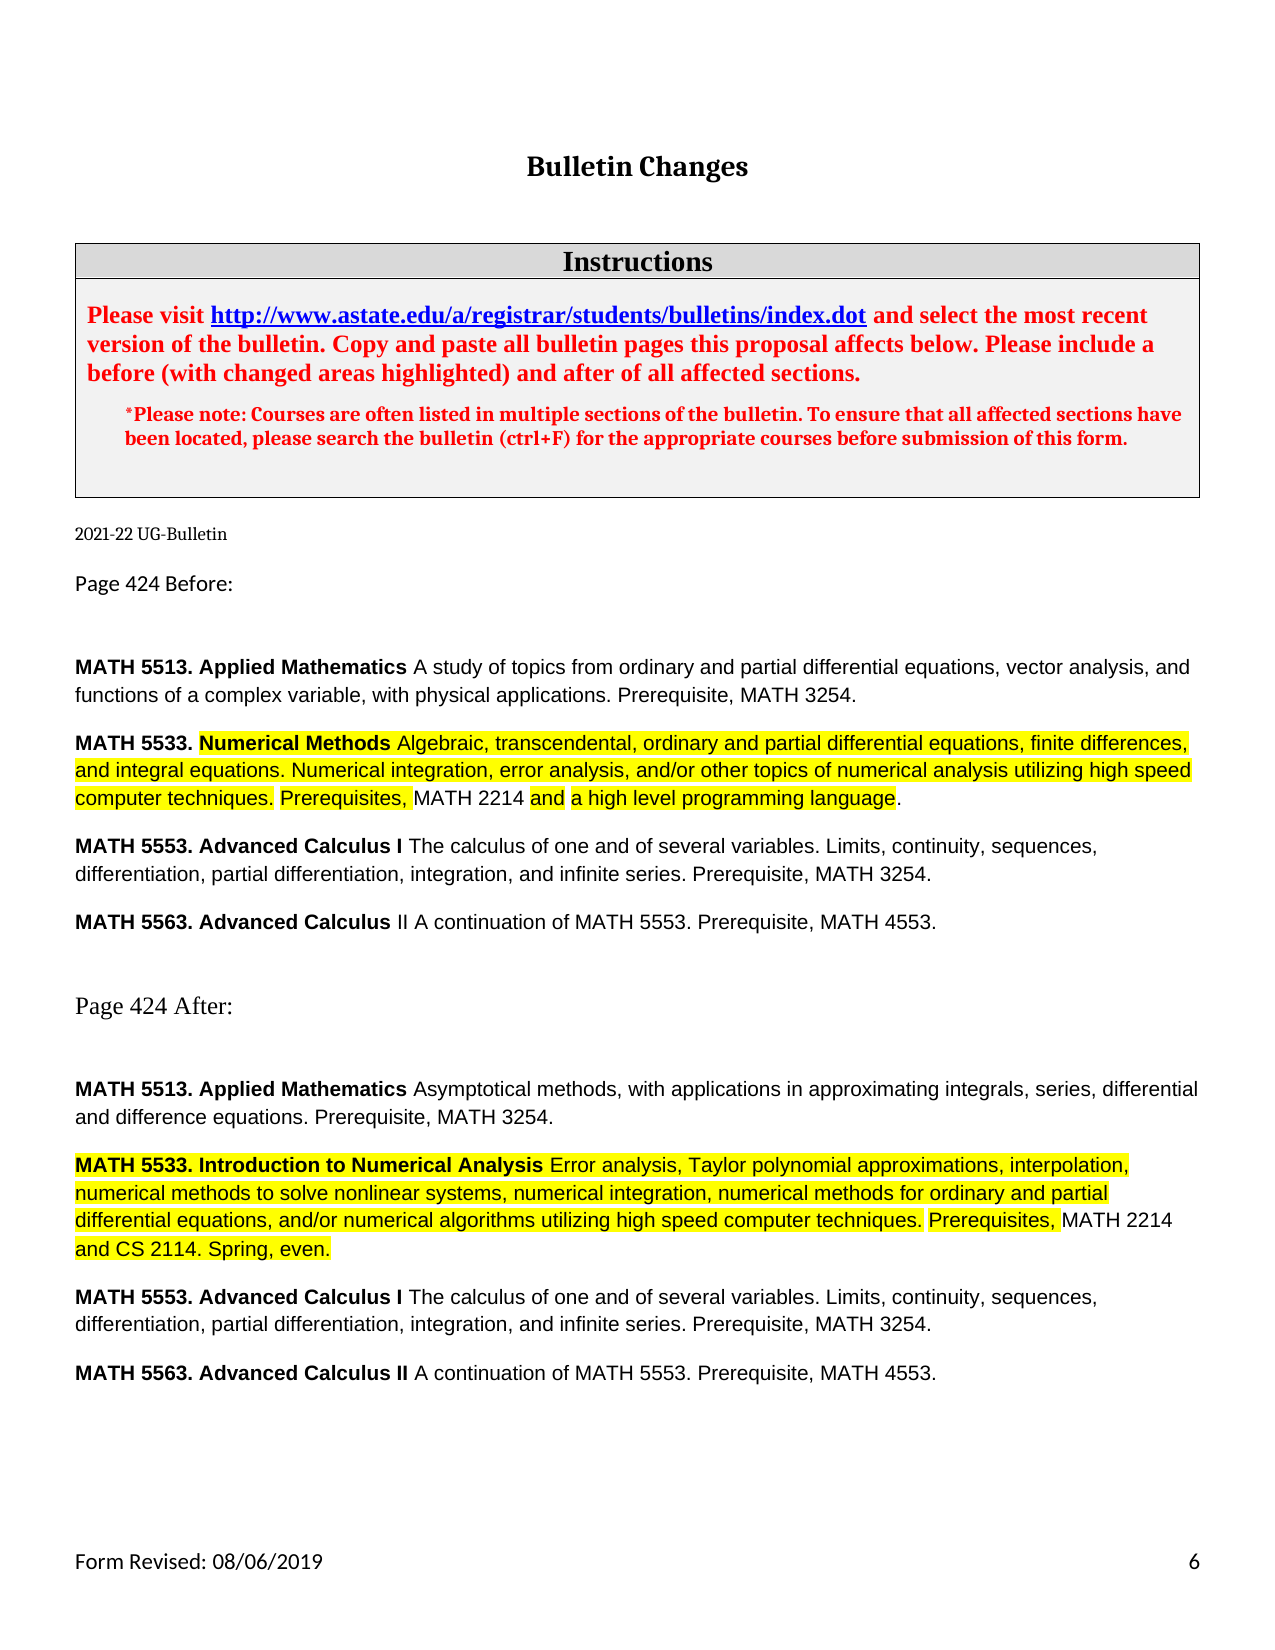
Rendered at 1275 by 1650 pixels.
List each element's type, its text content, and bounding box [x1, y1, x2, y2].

table_header Instructions [76, 244, 1199, 277]
table_cell Please visit http://www.astate.edu/a/registrar/students/bulletins/index.dot and select the most recent version of the bulletin. Copy and paste all bulletin pages this proposal affects below. Please include a before (with changed areas highlighted) and after of all affected sections. *Please note: Courses are often listed in multiple sections of the bulletin. To ensure that all affected sections have been located, please search the bulletin (ctrl+F) for the appropriate courses before submission of this form. [76, 279, 1199, 497]
text 2021-22 UG-Bulletin [75, 524, 1200, 546]
text Bulletin Changes [75, 150, 1200, 183]
